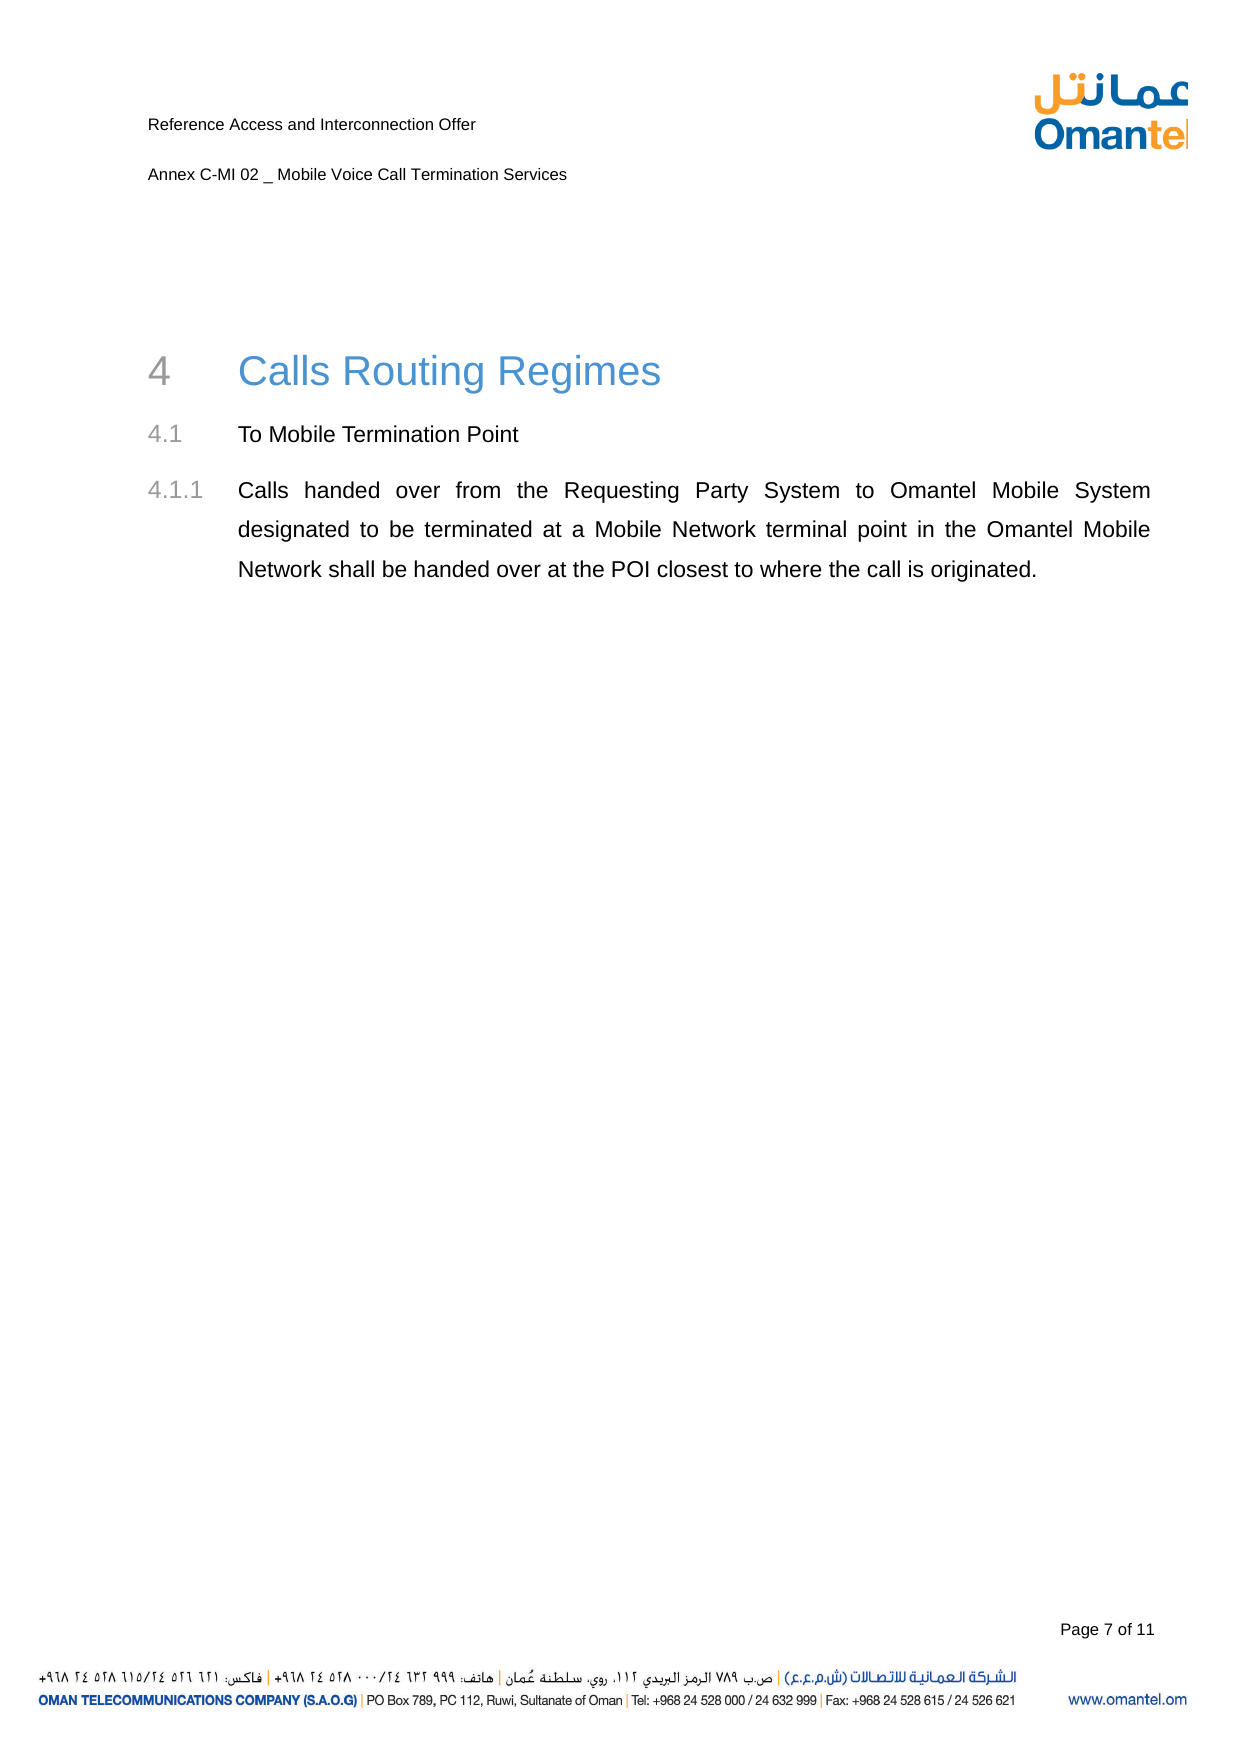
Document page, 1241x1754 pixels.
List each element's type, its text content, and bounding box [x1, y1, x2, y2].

subtitle Calls Routing Regimes [148, 346, 1152, 394]
picture [0, 1662, 1236, 1714]
list To Mobile Termination Point [148, 419, 1152, 448]
picture [1034, 58, 1188, 162]
list Calls handed over from the Requesting Party System to Omantel Mobile System designated to be terminated at a Mobile Network terminal point in the Omantel Mobile Network shall be handed over at the POI closest to where the call is originated. [148, 474, 1152, 582]
